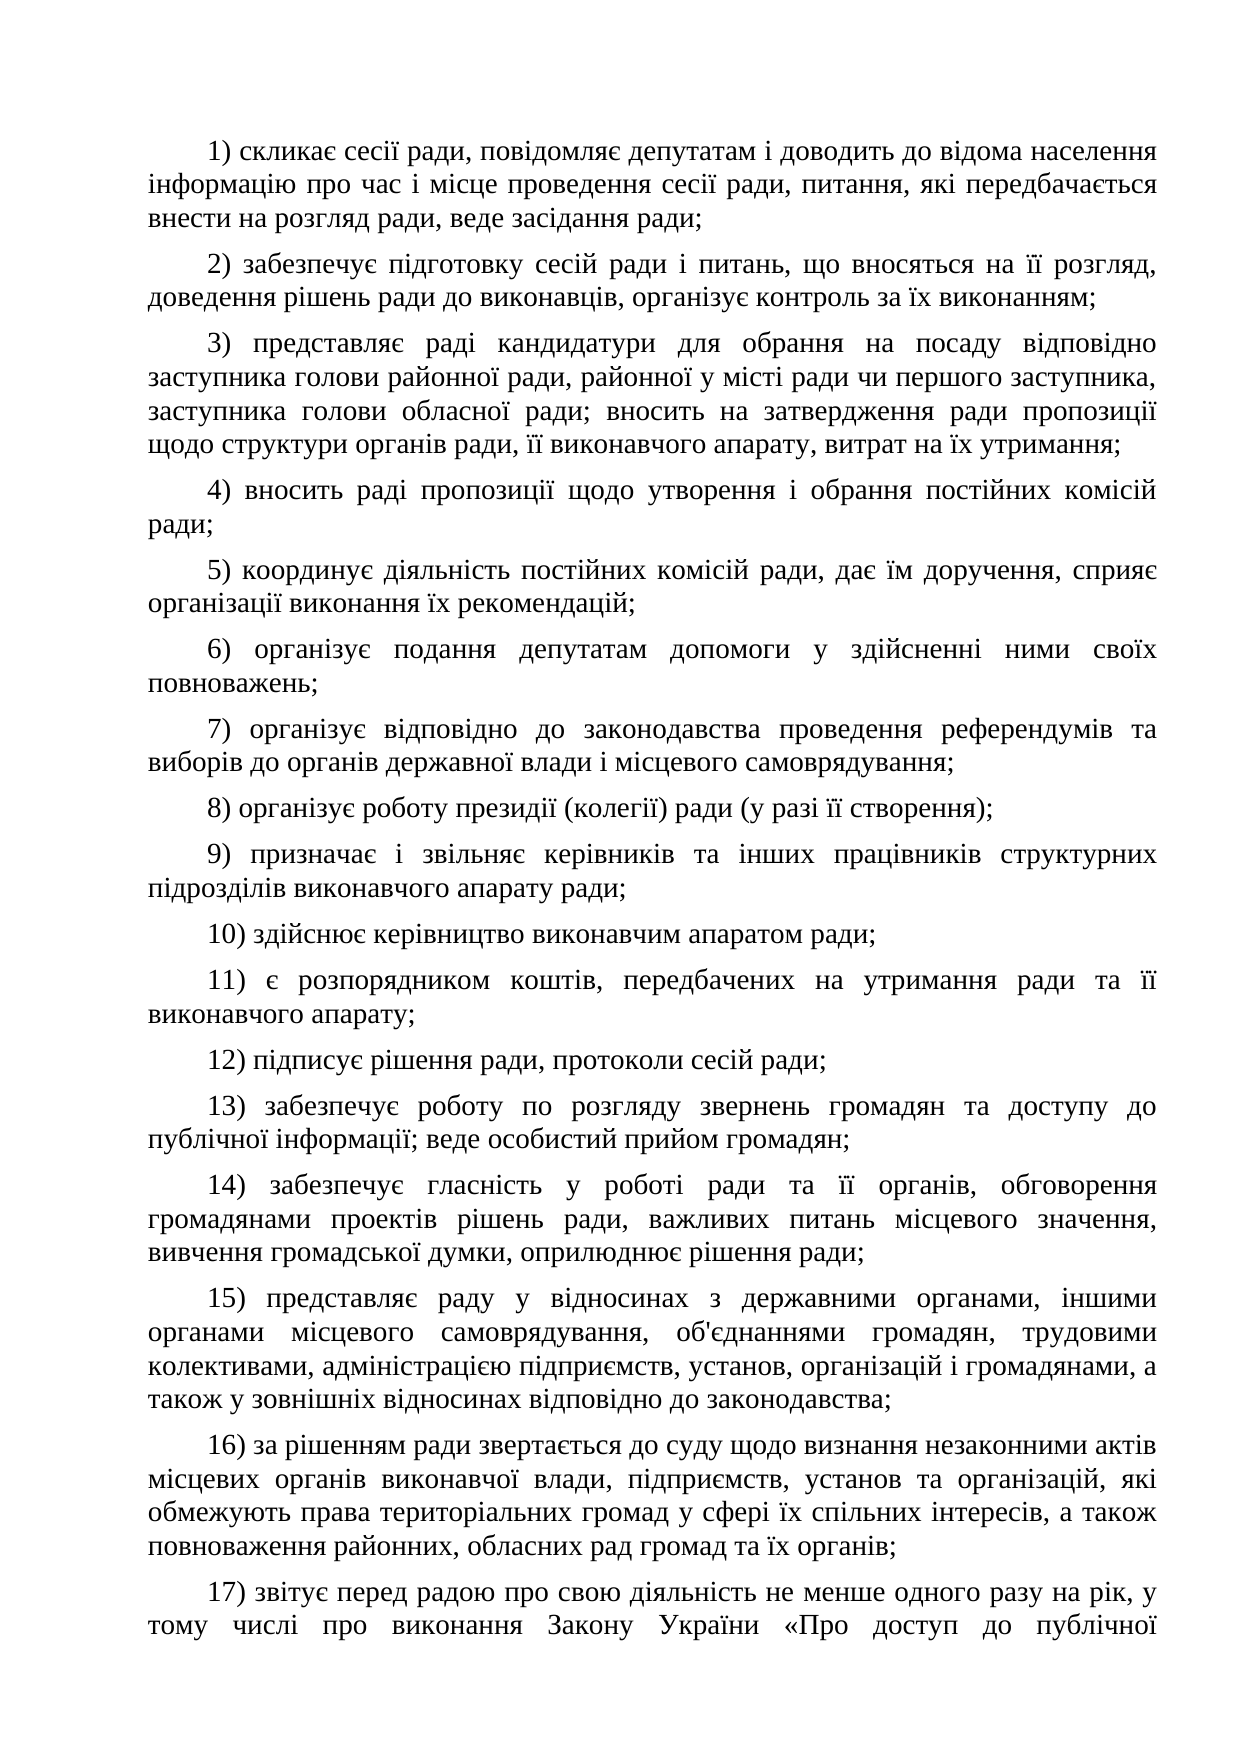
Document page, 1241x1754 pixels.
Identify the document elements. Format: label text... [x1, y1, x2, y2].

text 2) забезпечує підготовку сесій ради і питань, що вносяться на її розгляд, доведення рішень ради до виконавців, організує контроль за їх виконанням; [148, 246, 1158, 313]
text 7) організує відповідно до законодавства проведення референдумів та виборів до органів державної влади і місцевого самоврядування; [148, 711, 1158, 778]
text 14) забезпечує гласність у роботі ради та її органів, обговорення громадянами проектів рішень ради, важливих питань місцевого значення, вивчення громадської думки, оприлюднює рішення ради; [148, 1167, 1158, 1268]
text 6) організує подання депутатам допомоги у здійсненні ними своїх повноважень; [148, 631, 1158, 698]
text 1) скликає сесії ради, повідомляє депутатам і доводить до відома населення інформацію про час і місце проведення сесії ради, питання, які передбачається внести на розгляд ради, веде засідання ради; [148, 133, 1158, 233]
text 5) координує діяльність постійних комісій ради, дає їм доручення, сприяє організації виконання їх рекомендацій; [148, 552, 1158, 619]
text 16) за рішенням ради звертається до суду щодо визнання незаконними актів місцевих органів виконавчої влади, підприємств, установ та організацій, які обмежують права територіальних громад у сфері їх спільних інтересів, а також повноваження районних, обласних рад громад та їх органів; [148, 1427, 1158, 1561]
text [148, 1574, 1158, 1641]
text 12) підписує рішення ради, протоколи сесій ради; [148, 1042, 1158, 1075]
text 15) представляє раду у відносинах з державними органами, іншими органами місцевого самоврядування, об'єднаннями громадян, трудовими колективами, адміністрацією підприємств, установ, організацій і громадянами, а також у зовнішніх відносинах відповідно до законодавства; [148, 1281, 1158, 1415]
text 3) представляє раді кандидатури для обрання на посаду відповідно заступника голови районної ради, районної у місті ради чи першого заступника, заступника голови обласної ради; вносить на затвердження ради пропозиції щодо структури органів ради, її виконавчого апарату, витрат на їх утримання; [148, 326, 1158, 460]
text 4) вносить раді пропозиції щодо утворення і обрання постійних комісій ради; [148, 472, 1158, 539]
text 11) є розпорядником коштів, передбачених на утримання ради та її виконавчого апарату; [148, 962, 1158, 1029]
text 9) призначає і звільняє керівників та інших працівників структурних підрозділів виконавчого апарату ради; [148, 837, 1158, 904]
text 10) здійснює керівництво виконавчим апаратом ради; [148, 916, 1158, 950]
text 13) забезпечує роботу по розгляду звернень громадян та доступу до публічної інформації; веде особистий прийом громадян; [148, 1088, 1158, 1155]
text 8) організує роботу президії (колегії) ради (у разі її створення); [148, 791, 1158, 824]
